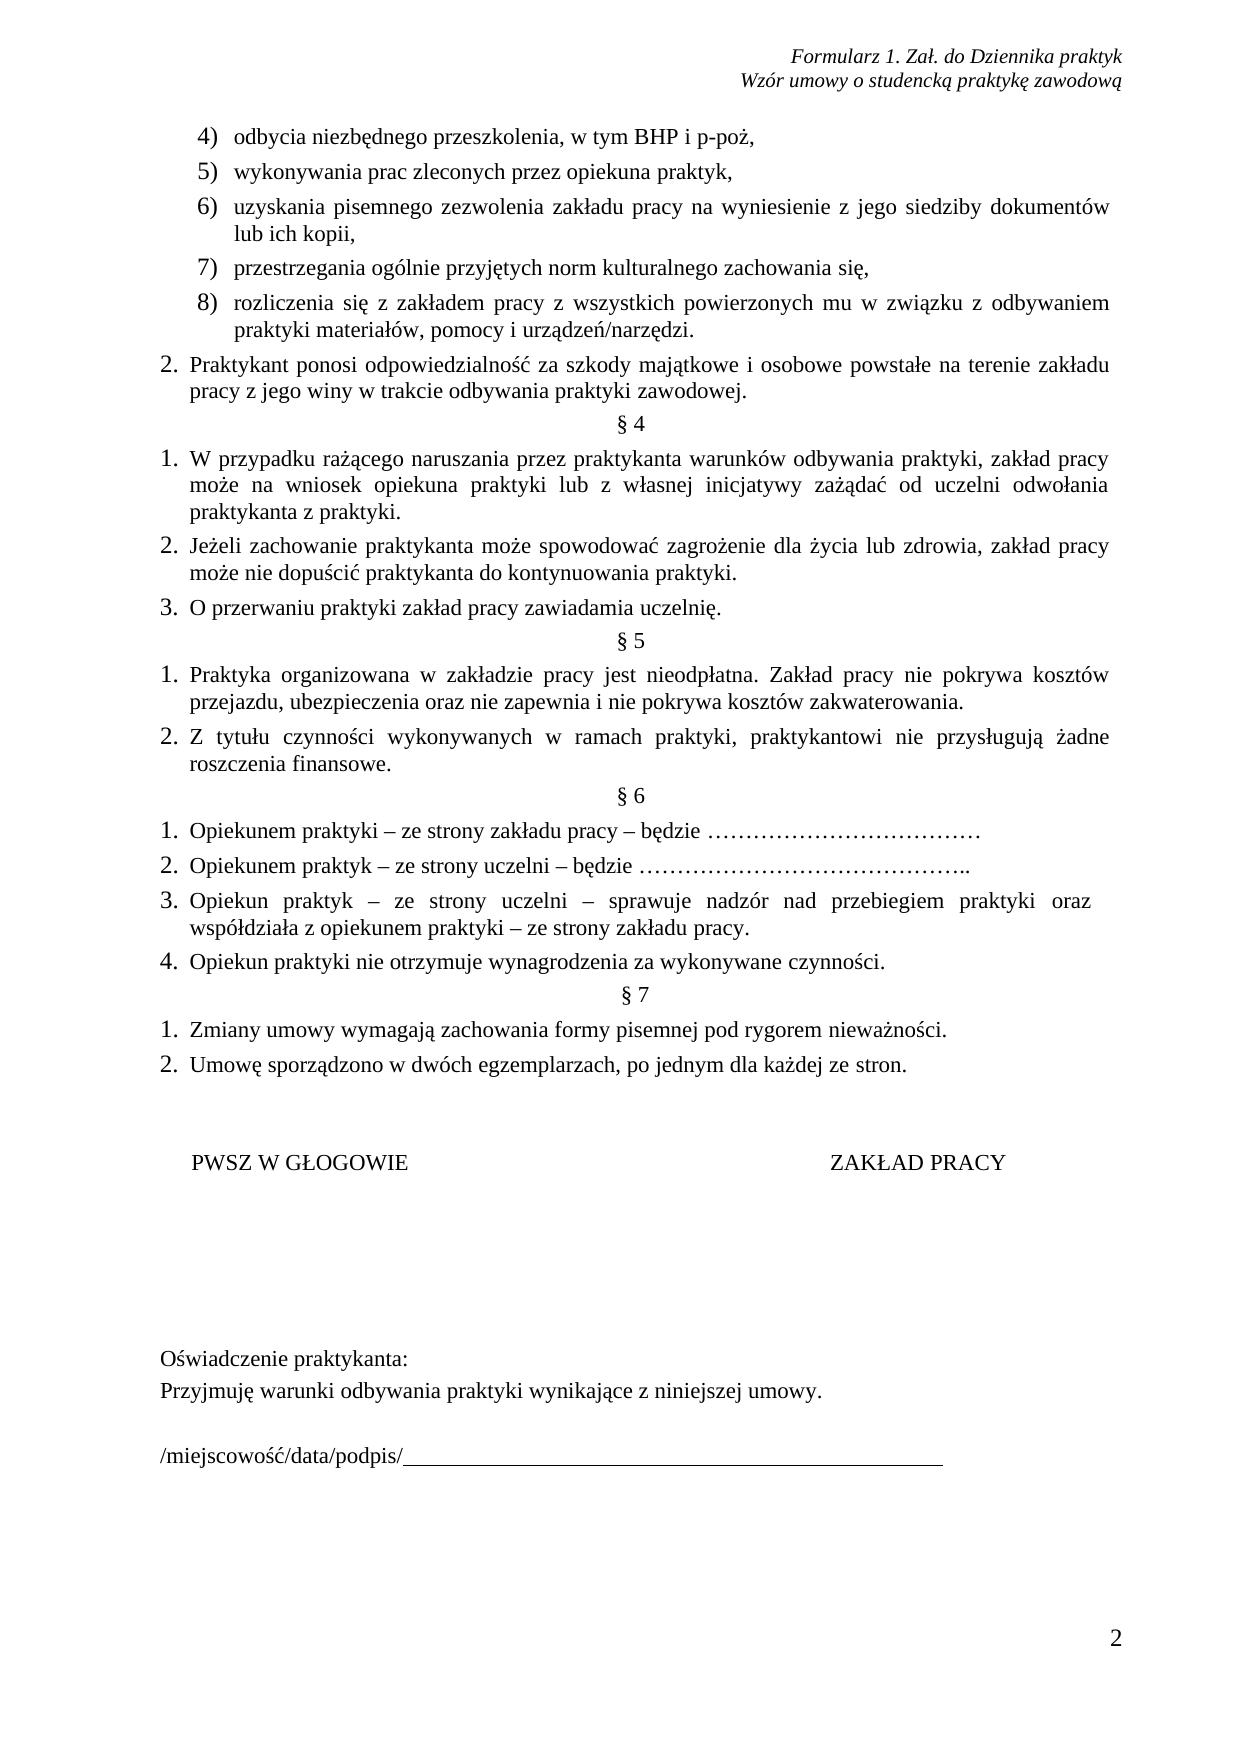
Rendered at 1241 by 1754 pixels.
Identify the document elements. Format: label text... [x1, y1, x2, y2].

text § 6 [616, 782, 1122, 808]
list W przypadku rażącego naruszania przez praktykanta warunków odbywania praktyki, zakład pracy może na wniosek opiekuna praktyki lub z własnej inicjatywy zażądać od uczelni odwołania praktykanta z praktyki. [160, 443, 1110, 524]
list Praktyka organizowana w zakładzie pracy jest nieodpłatna. Zakład pracy nie pokrywa kosztów przejazdu, ubezpieczenia oraz nie zapewnia i nie pokrywa kosztów zakwaterowania. [160, 659, 1111, 714]
list wykonywania prac zleconych przez opiekuna praktyk, [197, 156, 1122, 185]
text § 4 [616, 410, 1122, 437]
list Opiekun praktyki nie otrzymuje wynagrodzenia za wykonywane czynności. [159, 946, 1122, 975]
list O przerwaniu praktyki zakład pracy zawiadamia uczelnię. [159, 592, 1122, 621]
list przestrzegania ogólnie przyjętych norm kulturalnego zachowania się, [197, 252, 1122, 281]
text Przyjmuję warunki odbywania praktyki wynikające z niniejszej umowy. [160, 1377, 1122, 1403]
list uzyskania pisemnego zezwolenia zakładu pracy na wyniesienie z jego siedziby dokumentów lub ich kopii, [197, 191, 1111, 246]
list Opiekunem praktyki – ze strony zakładu pracy – będzie ……………………………… [160, 815, 1122, 843]
list odbycia niezbędnego przeszkolenia, w tym BHP i p-poż, [197, 121, 1122, 150]
list Praktykant ponosi odpowiedzialność za szkody majątkowe i osobowe powstałe na terenie zakładu pracy z jego winy w trakcie odbywania praktyki zawodowej. [160, 349, 1111, 404]
list Zmiany umowy wymagają zachowania formy pisemnej pod rygorem nieważności. [160, 1014, 1122, 1042]
list Opiekunem praktyk – ze strony uczelni – będzie …………………………………….. [160, 850, 1122, 878]
list Jeżeli zachowanie praktykanta może spowodować zagrożenie dla życia lub zdrowia, zakład pracy może nie dopuścić praktykanta do kontynuowania praktyki. [160, 531, 1111, 586]
text § 5 [616, 627, 1122, 653]
list Umowę sporządzono w dwóch egzemplarzach, po jednym dla każdej ze stron. [159, 1049, 1122, 1077]
text PWSZ W GŁOGOWIE ZAKŁAD PRACY [191, 1149, 1122, 1175]
list Z tytułu czynności wykonywanych w ramach praktyki, praktykantowi nie przysługują żadne roszczenia finansowe. [160, 721, 1111, 776]
text /miejscowość/data/podpis/ [160, 1442, 1122, 1469]
list rozliczenia się z zakładem pracy z wszystkich powierzonych mu w związku z odbywaniem praktyki materiałów, pomocy i urządzeń/narzędzi. [197, 287, 1111, 343]
text Oświadczenie praktykanta: [160, 1344, 1122, 1371]
list Opiekun praktyk – ze strony uczelni – sprawuje nadzór nad przebiegiem praktyki oraz współdziała z opiekunem praktyki – ze strony zakładu pracy. [160, 885, 1091, 940]
text § 7 [374, 981, 896, 1007]
